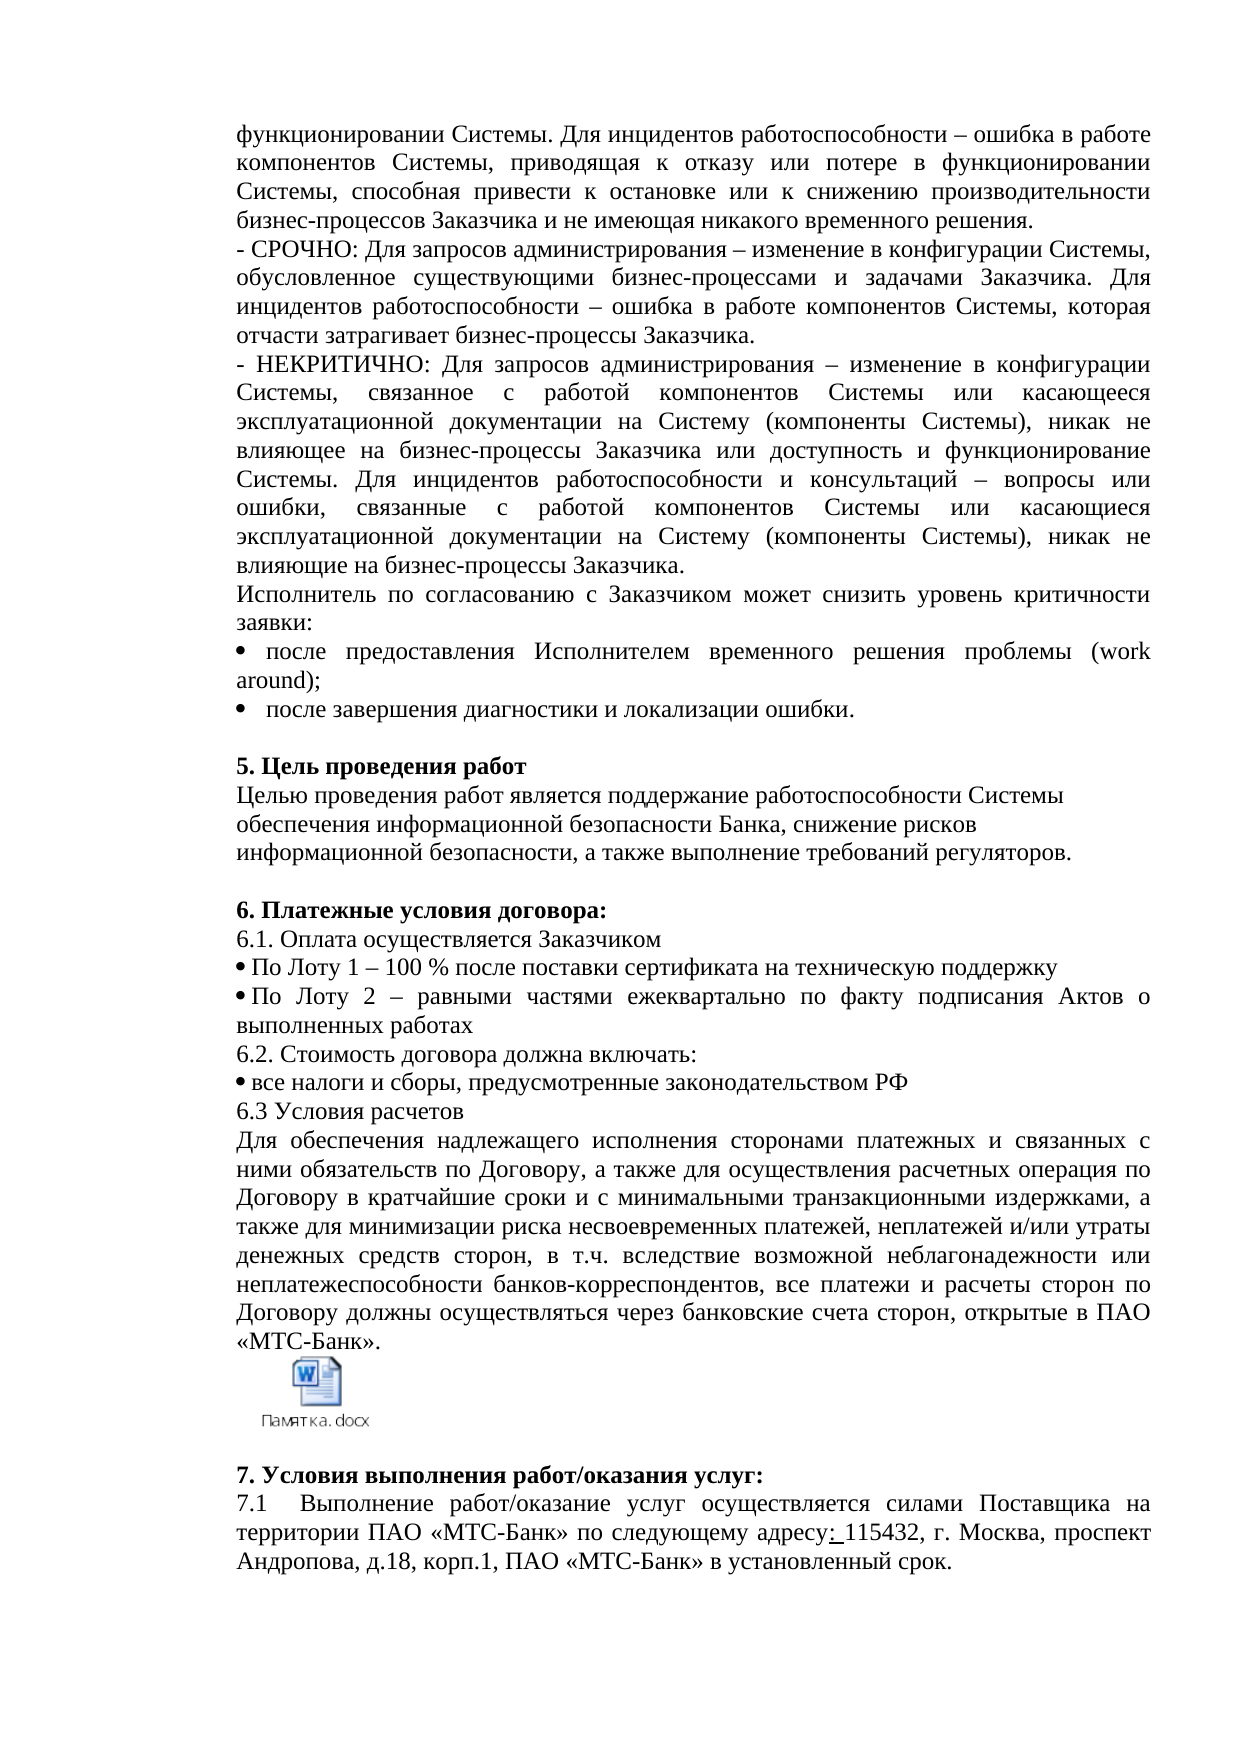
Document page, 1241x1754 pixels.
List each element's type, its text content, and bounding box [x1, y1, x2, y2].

text Исполнитель по согласованию с Заказчиком может снизить уровень критичности заявки: [236, 579, 1152, 636]
text Для обеспечения надлежащего исполнения сторонами платежных и связанных с ними обязательств по Договору, а также для осуществления расчетных операция по Договору в кратчайшие сроки и с минимальными транзакционными издержками, а также для минимизации риска несвоевременных платежей, неплатежей и/или утраты денежных средств сторон, в т.ч. вследствие возможной неблагонадежности или неплатежеспособности банков-корреспондентов, все платежи и расчеты сторон по Договору должны осуществляться через банковские счета сторон, открытые в ПАО «МТС-Банк». [236, 1125, 1152, 1355]
text 7. Условия выполнения работ/оказания услуг: [236, 1460, 1152, 1488]
list все налоги и сборы, предусмотренные законодательством РФ [236, 1067, 1152, 1096]
text 6.2. Стоимость договора должна включать: [236, 1039, 1152, 1067]
list после предоставления Исполнителем временного решения проблемы (work around); [236, 636, 1152, 694]
text Целью проведения работ является поддержание работоспособности Системы обеспечения информационной безопасности Банка, снижение рисков информационной безопасности, а также выполнение требований регуляторов. [236, 780, 1152, 866]
text 6.1. Оплата осуществляется Заказчиком [236, 924, 1152, 952]
text 6.3 Условия расчетов [236, 1096, 1152, 1125]
list По Лоту 2 – равными частями ежеквартально по факту подписания Актов о выполненных работах [236, 981, 1152, 1039]
list после завершения диагностики и локализации ошибки. [236, 694, 1152, 722]
text 5. Цель проведения работ [236, 751, 1152, 780]
text 6. Платежные условия договора: [236, 895, 1152, 924]
list По Лоту 1 – 100 % после поставки сертификата на техническую поддержку [236, 952, 1152, 981]
text 7.1 Выполнение работ/оказание услуг осуществляется силами Поставщика на территории ПАО «МТС-Банк» по следующему адресу: 115432, г. Москва, проспект Андропова, д.18, корп.1, ПАО «МТС-Банк» в установленный срок. [236, 1488, 1152, 1575]
text - СРОЧНО: Для запросов администрирования – изменение в конфигурации Системы, обусловленное существующими бизнес-процессами и задачами Заказчика. Для инцидентов работоспособности – ошибка в работе компонентов Системы, которая отчасти затрагивает бизнес-процессы Заказчика. [236, 234, 1152, 349]
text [236, 119, 1152, 234]
text - НЕКРИТИЧНО: Для запросов администрирования – изменение в конфигурации Системы, связанное с работой компонентов Системы или касающееся эксплуатационной документации на Систему (компоненты Системы), никак не влияющее на бизнес-процессы Заказчика или доступность и функционирование Системы. Для инцидентов работоспособности и консультаций – вопросы или ошибки, связанные с работой компонентов Системы или касающиеся эксплуатационной документации на Систему (компоненты Системы), никак не влияющие на бизнес-процессы Заказчика. [236, 349, 1152, 579]
